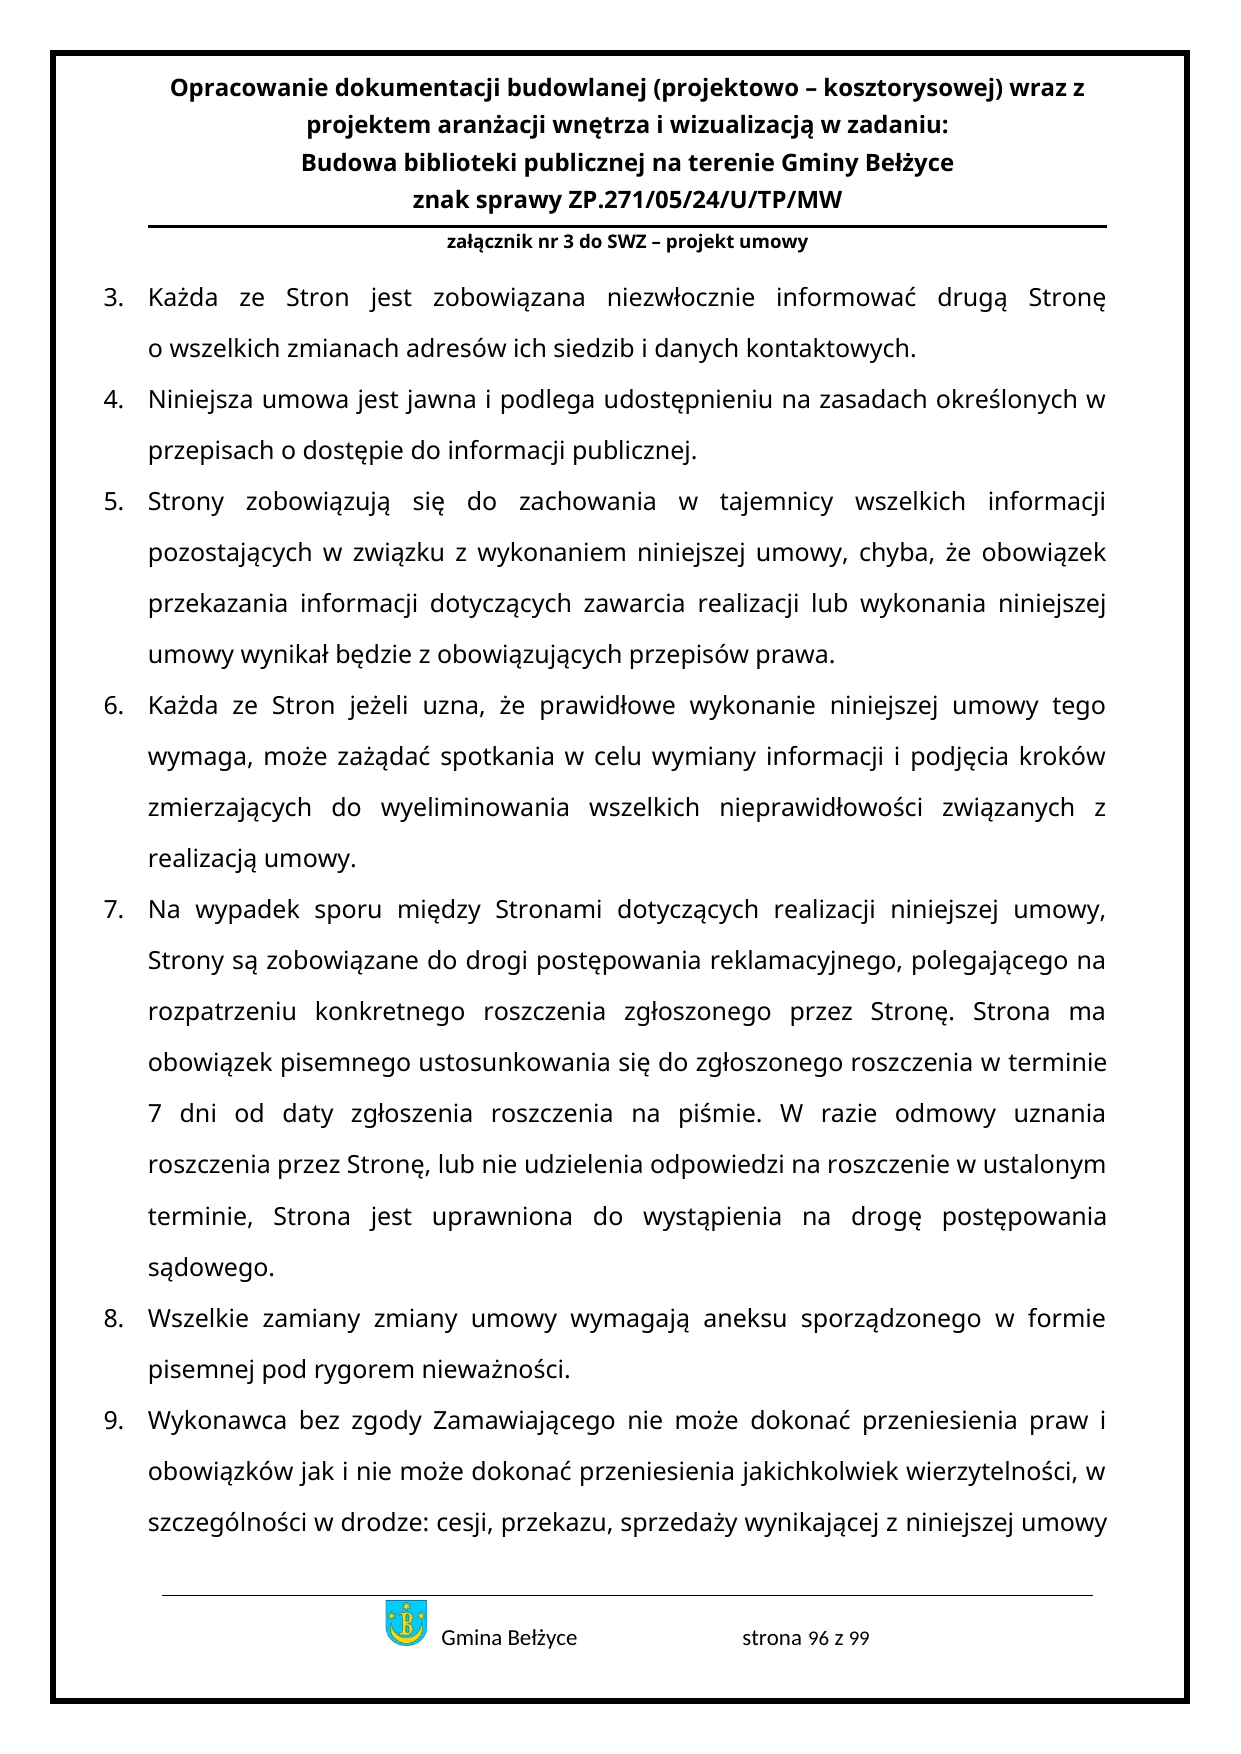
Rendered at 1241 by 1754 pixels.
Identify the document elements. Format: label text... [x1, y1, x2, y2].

list Każda ze Stron jeżeli uzna, że prawidłowe wykonanie niniejszej umowy tego wymaga, może zażądać spotkania w celu wymiany informacji i podjęcia kroków zmierzających do wyeliminowania wszelkich nieprawidłowości związanych z realizacją umowy. [103, 688, 1107, 875]
picture [418, 1612, 427, 1620]
list Niniejsza umowa jest jawna i podlega udostępnieniu na zasadach określonych w przepisach o dostępie do informacji publicznej. [103, 381, 1107, 467]
list Na wypadek sporu między Stronami dotyczących realizacji niniejszej umowy, Strony są zobowiązane do drogi postępowania reklamacyjnego, polegającego na rozpatrzeniu konkretnego roszczenia zgłoszonego przez Stronę. Strona ma obowiązek pisemnego ustosunkowania się do zgłoszonego roszczenia w terminie 7 dni od daty zgłoszenia roszczenia na piśmie. W razie odmowy uznania roszczenia przez Stronę, lub nie udzielenia odpowiedzi na roszczenie w ustalonym terminie, Strona jest uprawniona do wystąpienia na drogę postępowania sądowego. [103, 892, 1107, 1283]
picture [385, 1602, 427, 1646]
list Wszelkie zamiany zmiany umowy wymagają aneksu sporządzonego w formie pisemnej pod rygorem nieważności. [103, 1300, 1107, 1385]
list Strony zobowiązują się do zachowania w tajemnicy wszelkich informacji pozostających w związku z wykonaniem niniejszej umowy, chyba, że obowiązek przekazania informacji dotyczących zawarcia realizacji lub wykonania niniejszej umowy wynikał będzie z obowiązujących przepisów prawa. [103, 483, 1107, 671]
list Każda ze Stron jest zobowiązana niezwłocznie informować drugą Stronę o wszelkich zmianach adresów ich siedzib i danych kontaktowych. [103, 279, 1107, 364]
